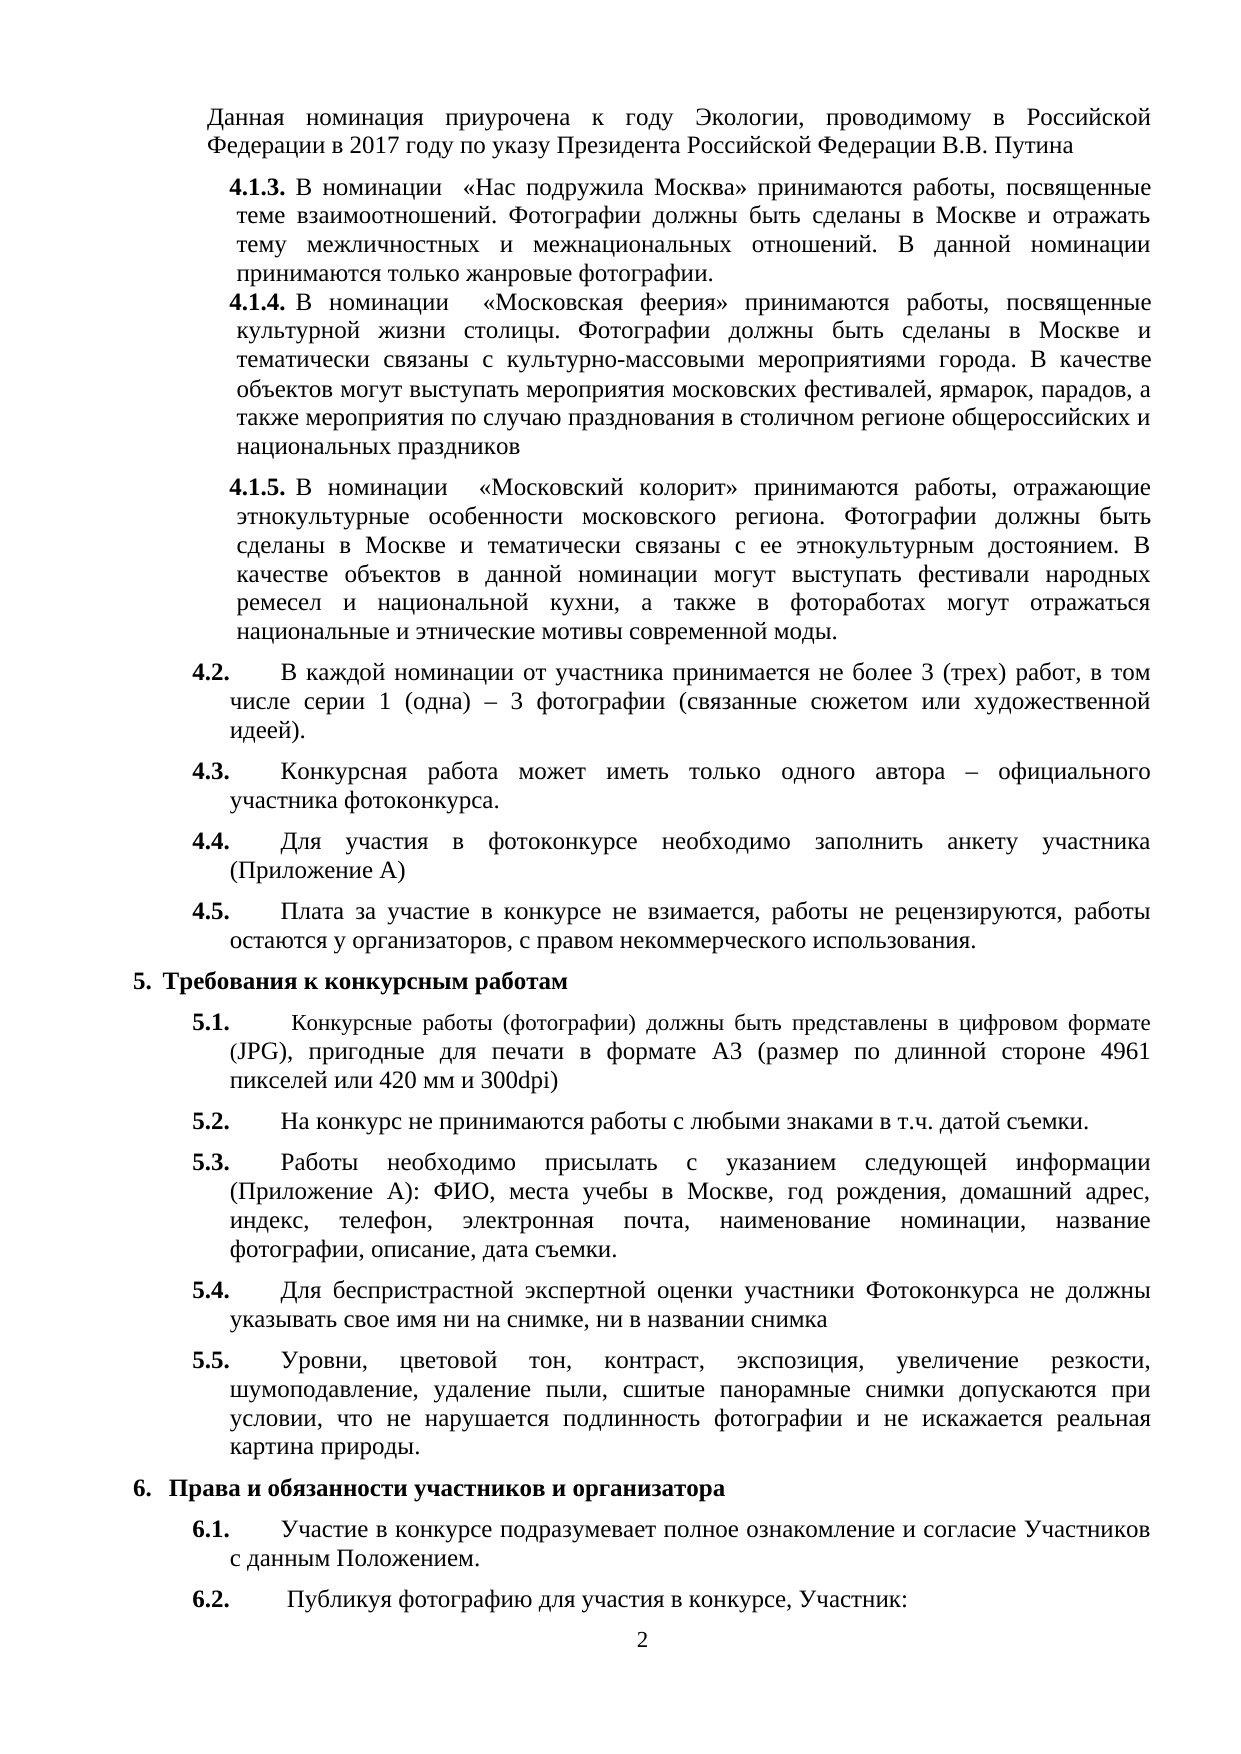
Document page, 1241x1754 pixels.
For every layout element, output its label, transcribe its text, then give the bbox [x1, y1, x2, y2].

list Участие в конкурсе подразумевает полное ознакомление и согласие Участников с данным Положением. [192, 1514, 1152, 1571]
list Права и обязанности участников и организатора [133, 1473, 1152, 1501]
list В каждой номинации от участника принимается не более 3 (трех) работ, в том числе серии 1 (одна) – 3 фотографии (связанные сюжетом или художественной идеей). [192, 657, 1152, 744]
list Публикуя фотографию для участия в конкурсе, Участник: [192, 1584, 1152, 1613]
list Уровни, цветовой тон, контраст, экспозиция, увеличение резкости, шумоподавление, удаление пыли, сшитые панорамные снимки допускаются при условии, что не нарушается подлинность фотографии и не искажается реальная картина природы. [192, 1345, 1152, 1460]
list Для участия в фотоконкурсе необходимо заполнить анкету участника (Приложение А) [192, 826, 1152, 884]
list Для беспристрастной экспертной оценки участники Фотоконкурса не должны указывать свое имя ни на снимке, ни в названии снимка [192, 1275, 1152, 1333]
list Плата за участие в конкурсе не взимается, работы не рецензируются, работы остаются у организаторов, с правом некоммерческого использования. [192, 896, 1152, 954]
list В номинации «Московский колорит» принимаются работы, отражающие этнокультурные особенности московского региона. Фотографии должны быть сделаны в Москве и тематически связаны с ее этнокультурным достоянием. В качестве объектов в данной номинации могут выступать фестивали народных ремесел и национальной кухни, а также в фотоработах могут отражаться национальные и этнические мотивы современной моды. [229, 472, 1152, 645]
list Конкурсная работа может иметь только одного автора – официального участника фотоконкурса. [192, 756, 1152, 814]
list В номинации «Нас подружила Москва» принимаются работы, посвященные теме взаимоотношений. Фотографии должны быть сделаны в Москве и отражать тему межличностных и межнациональных отношений. В данной номинации принимаются только жанровые фотографии. [229, 172, 1152, 287]
list На конкурс не принимаются работы с любыми знаками в т.ч. датой съемки. [192, 1106, 1152, 1135]
list Работы необходимо присылать с указанием следующей информации (Приложение А): ФИО, места учебы в Москве, год рождения, домашний адрес, индекс, телефон, электронная почта, наименование номинации, название фотографии, описание, дата съемки. [192, 1147, 1152, 1263]
list Конкурсные работы (фотографии) должны быть представлены в цифровом формате (JPG), пригодные для печати в формате А3 (размер по длинной стороне 4961 пикселей или 420 мм и 300dpi) [192, 1007, 1152, 1094]
list Требования к конкурсным работам [133, 966, 1152, 995]
text Данная номинация приурочена к году Экологии, проводимому в Российской Федерации в 2017 году по указу Президента Российской Федерации В.В. Путина [207, 102, 1152, 159]
list В номинации «Московская феерия» принимаются работы, посвященные культурной жизни столицы. Фотографии должны быть сделаны в Москве и тематически связаны с культурно-массовыми мероприятиями города. В качестве объектов могут выступать мероприятия московских фестивалей, ярмарок, парадов, а также мероприятия по случаю празднования в столичном регионе общероссийских и национальных праздников [229, 287, 1152, 460]
